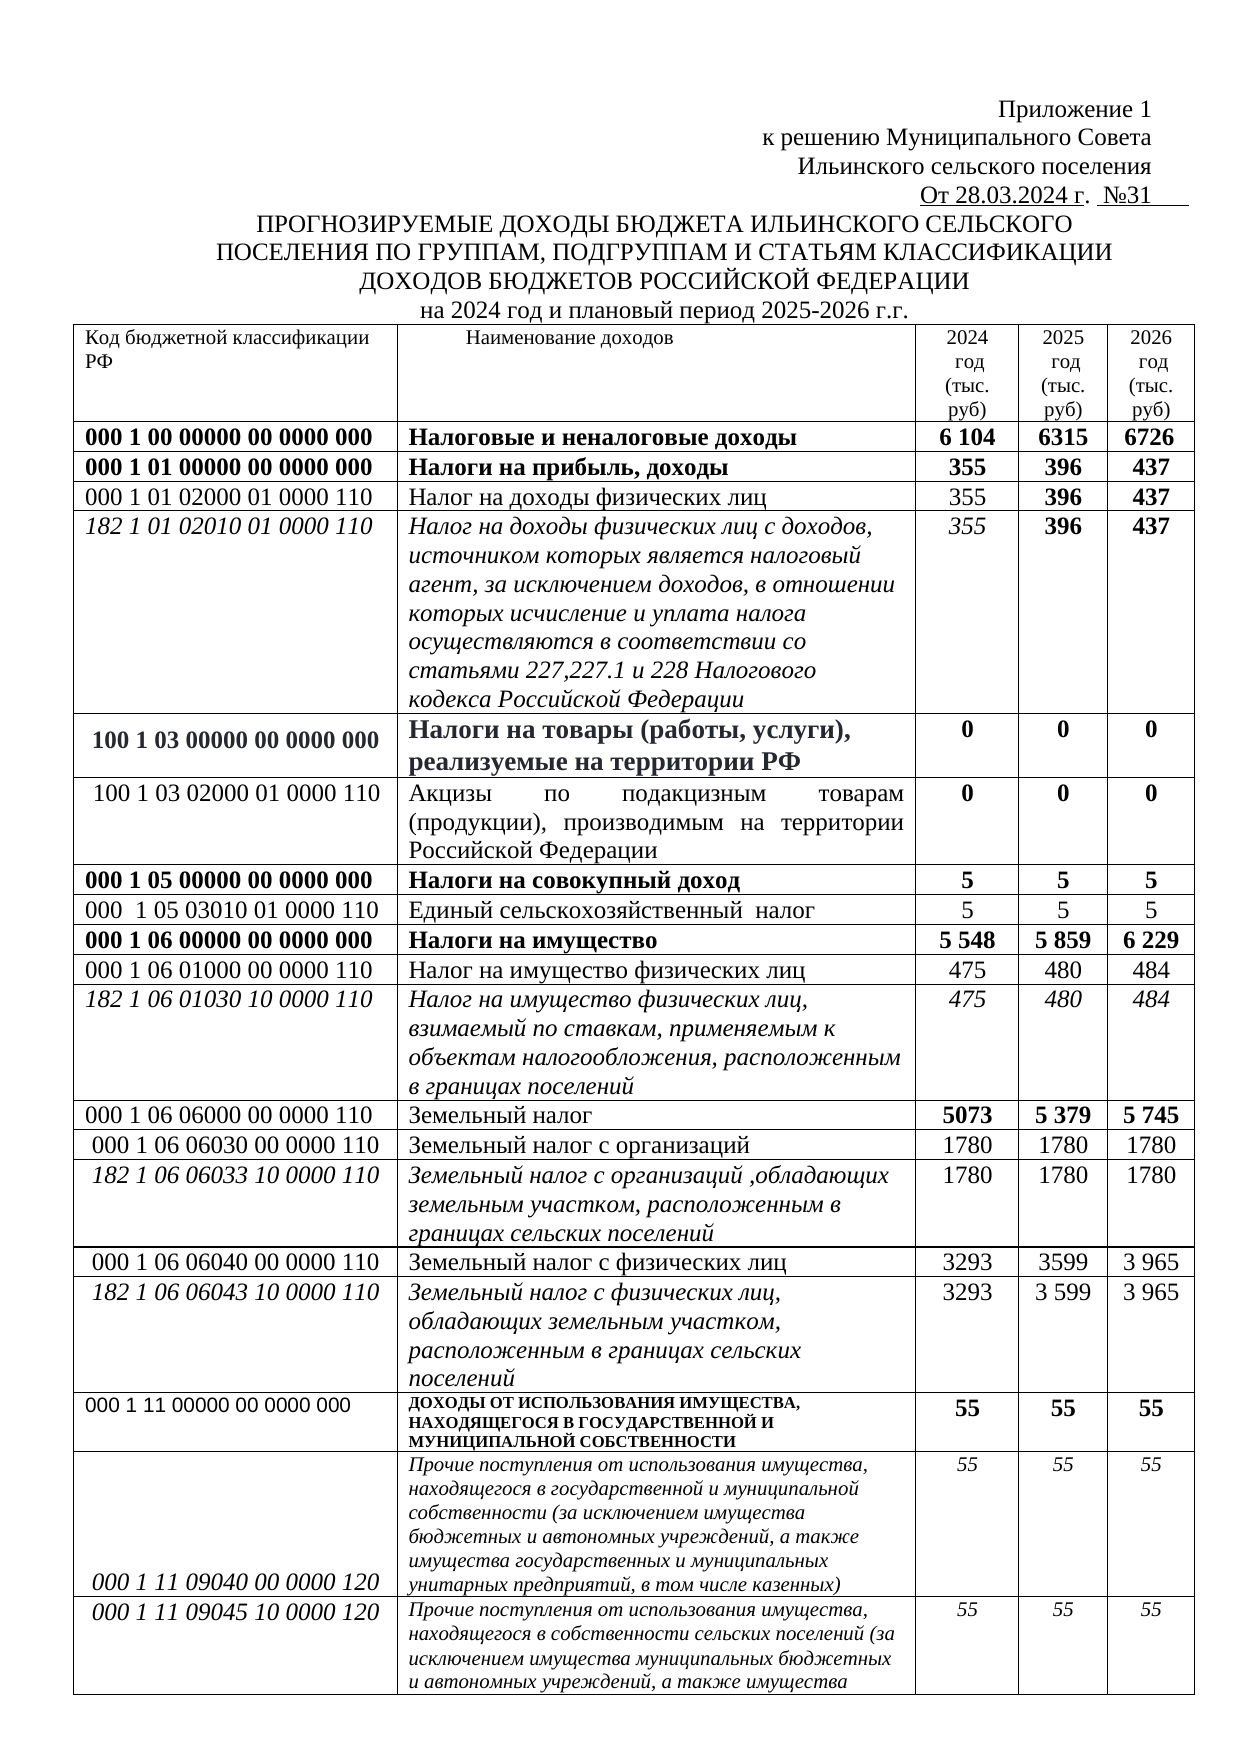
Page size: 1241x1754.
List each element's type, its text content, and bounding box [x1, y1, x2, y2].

table_cell 1780 [1108, 1130, 1194, 1159]
table_cell Налог на доходы физических лиц с доходов, источником которых является налоговый агент, за исключением доходов, в отношении которых исчисление и уплата налога осуществляются в соответствии со статьями 227,227.1 и 228 Налогового кодекса Российской Федерации [398, 511, 915, 713]
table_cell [74, 1597, 397, 1693]
table_cell 0 [1019, 714, 1107, 777]
table_cell 396 [1019, 511, 1107, 713]
table_cell 5 [1108, 865, 1194, 894]
table_cell 5 548 [916, 925, 1018, 954]
table_cell Налоговые и неналоговые доходы [398, 422, 915, 451]
table_cell 5 [1108, 895, 1194, 924]
table_header 2026 год (тыс. руб) [1108, 325, 1194, 421]
table_cell 000 1 01 02000 01 0000 110 [74, 482, 397, 510]
table_cell 396 [1019, 452, 1107, 481]
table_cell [398, 1597, 915, 1693]
table_cell Земельный налог с физических лиц, обладающих земельным участком, расположенным в границах сельских поселений [398, 1277, 915, 1392]
table_cell 55 [1019, 1393, 1107, 1451]
table_cell 0 [1019, 778, 1107, 864]
table_cell 182 1 06 06043 10 0000 110 [74, 1277, 397, 1392]
table_cell 000 1 11 00000 00 0000 000 [74, 1393, 397, 1451]
table_cell 3 599 [1019, 1277, 1107, 1392]
table_cell 6315 [1019, 422, 1107, 451]
table_cell 55 [1019, 1597, 1107, 1693]
table_cell 3293 [916, 1277, 1018, 1392]
table_cell 1780 [916, 1160, 1018, 1246]
table_cell 182 1 01 02010 01 0000 110 [74, 511, 397, 713]
table_cell 355 [916, 452, 1018, 481]
table_cell 000 1 05 00000 00 0000 000 [74, 865, 397, 894]
table_cell 0 [916, 714, 1018, 777]
table_cell 5073 [916, 1101, 1018, 1129]
table_cell Земельный налог с организаций [398, 1130, 915, 1159]
table_cell 3 965 [1108, 1248, 1194, 1276]
table_cell Налог на имущество физических лиц, взимаемый по ставкам, применяемым к объектам налогообложения, расположенным в границах поселений [398, 985, 915, 1099]
table_cell 355 [916, 511, 1018, 713]
table_cell 437 [1108, 482, 1194, 510]
table_cell Акцизы по подакцизным товарам (продукции), производимым на территории Российской Федерации [398, 778, 915, 864]
table_cell Налог на доходы физических лиц [398, 482, 915, 510]
table_header 2024 год (тыс. руб) [916, 325, 1018, 421]
table_cell 5 379 [1019, 1101, 1107, 1129]
table_cell 55 [916, 1393, 1018, 1451]
table_cell Прочие поступления от использования имущества, находящегося в государственной и муниципальной собственности (за исключением имущества бюджетных и автономных учреждений, а также имущества государственных и муниципальных унитарных предприятий, в том числе казенных) [398, 1452, 915, 1596]
table_cell 100 1 03 00000 00 0000 000 [74, 714, 397, 777]
table_cell 1780 [916, 1130, 1018, 1159]
table_cell 000 1 06 00000 00 0000 000 [74, 925, 397, 954]
table_cell 1780 [1019, 1160, 1107, 1246]
table_cell 396 [1019, 482, 1107, 510]
table_cell 5 745 [1108, 1101, 1194, 1129]
table_header 2025 год (тыс. руб) [1019, 325, 1107, 421]
table_cell 475 [916, 985, 1018, 1099]
text ПРОГНОЗИРУЕМЫЕ ДОХОДЫ БЮДЖЕТА ИЛЬИНСКОГО СЕЛЬСКОГО ПОСЕЛЕНИЯ ПО ГРУППАМ, ПОДГРУППАМ И СТАТЬЯМ КЛАССИФИКАЦИИ ДОХОДОВ БЮДЖЕТОВ РОССИЙСКОЙ ФЕДЕРАЦИИ [177, 209, 1152, 295]
table_cell 5 [1019, 895, 1107, 924]
table_cell 55 [1019, 1452, 1107, 1596]
table_cell 000 1 06 06000 00 0000 110 [74, 1101, 397, 1129]
table_cell 0 [1108, 714, 1194, 777]
table_cell Единый сельскохозяйственный налог [398, 895, 915, 924]
table_cell 5 859 [1019, 925, 1107, 954]
table_cell 484 [1108, 985, 1194, 1099]
table_cell 475 [916, 955, 1018, 983]
table_cell 000 1 05 03010 01 0000 110 [74, 895, 397, 924]
table_cell 6726 [1108, 422, 1194, 451]
table_cell 480 [1019, 955, 1107, 983]
table_cell 55 [916, 1597, 1018, 1693]
table_cell 355 [916, 482, 1018, 510]
table_cell Налог на имущество физических лиц [398, 955, 915, 983]
table_cell 5 [916, 865, 1018, 894]
table_cell 55 [1108, 1393, 1194, 1451]
table_cell 000 1 01 00000 00 0000 000 [74, 452, 397, 481]
table_cell 6 104 [916, 422, 1018, 451]
text к решению Муниципального Совета [177, 122, 1152, 151]
table_cell 5 [916, 895, 1018, 924]
table_cell 000 1 06 01000 00 0000 110 [74, 955, 397, 983]
table_cell 55 [916, 1452, 1018, 1596]
table_cell 0 [916, 778, 1018, 864]
table_cell 437 [1108, 452, 1194, 481]
table_cell 000 1 06 06030 00 0000 110 [74, 1130, 397, 1159]
table_cell 6 229 [1108, 925, 1194, 954]
text на 2024 год и плановый период 2025-2026 г.г. [177, 295, 1152, 324]
table_cell 000 1 11 09040 00 0000 120 [74, 1452, 397, 1596]
text Ильинского сельского поселения [177, 151, 1152, 180]
table_cell 000 1 00 00000 00 0000 000 [74, 422, 397, 451]
table_cell Земельный налог [398, 1101, 915, 1129]
table_cell Налоги на имущество [398, 925, 915, 954]
table_cell 484 [1108, 955, 1194, 983]
table_cell 437 [1108, 511, 1194, 713]
table_cell 182 1 06 06033 10 0000 110 [74, 1160, 397, 1246]
table_cell 0 [1108, 778, 1194, 864]
table_cell 182 1 06 01030 10 0000 110 [74, 985, 397, 1099]
table_cell 1780 [1108, 1160, 1194, 1246]
table_cell Налоги на совокупный доход [398, 865, 915, 894]
text Приложение 1 [177, 94, 1152, 122]
table_cell 3599 [1019, 1248, 1107, 1276]
table_cell 1780 [1019, 1130, 1107, 1159]
table_cell 480 [1019, 985, 1107, 1099]
table_cell Налоги на прибыль, доходы [398, 452, 915, 481]
table_cell 000 1 06 06040 00 0000 110 [74, 1248, 397, 1276]
table_cell 5 [1019, 865, 1107, 894]
table_cell ДОХОДЫ ОТ ИСПОЛЬЗОВАНИЯ ИМУЩЕСТВА, НАХОДЯЩЕГОСЯ В ГОСУДАРСТВЕННОЙ И МУНИЦИПАЛЬНОЙ СОБСТВЕННОСТИ [398, 1393, 915, 1451]
table_cell Налоги на товары (работы, услуги), реализуемые на территории РФ [398, 714, 915, 777]
table_cell 55 [1108, 1597, 1194, 1693]
table_cell Земельный налог с организаций ,обладающих земельным участком, расположенным в границах сельских поселений [398, 1160, 915, 1246]
text От 28.03.2024 г. №31 [177, 180, 1152, 209]
table_header Код бюджетной классификации РФ [74, 325, 397, 421]
table_cell 3 965 [1108, 1277, 1194, 1392]
table_header Наименование доходов [398, 325, 915, 421]
table_cell 3293 [916, 1248, 1018, 1276]
table_cell Земельный налог с физических лиц [398, 1248, 915, 1276]
table_cell 55 [1108, 1452, 1194, 1596]
table_cell 100 1 03 02000 01 0000 110 [74, 778, 397, 864]
